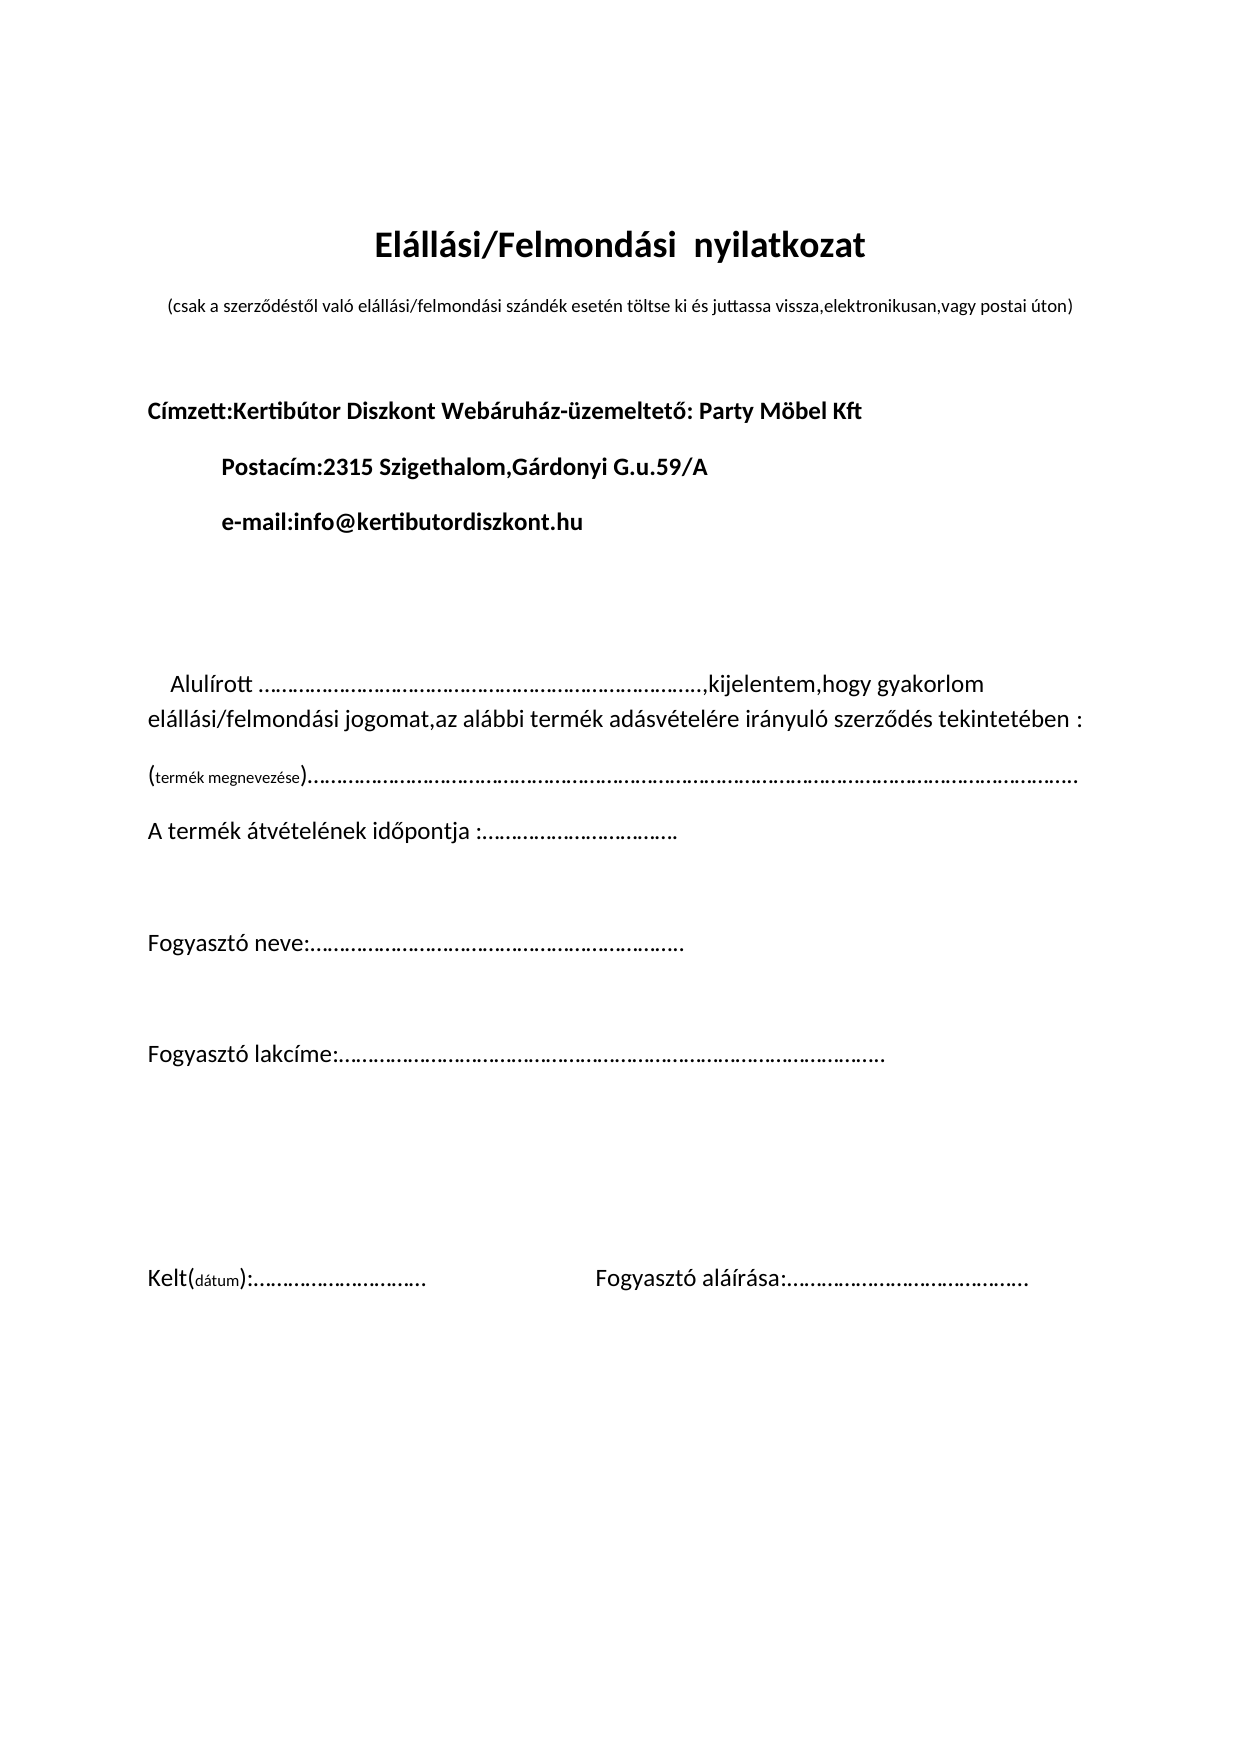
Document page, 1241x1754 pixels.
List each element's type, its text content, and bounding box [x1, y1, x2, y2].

text Címzett:Kertibútor Diszkont Webáruház-üzemeltető: Party Möbel Kft [148, 395, 1093, 425]
text e-mail:info@kertibutordiszkont.hu [221, 507, 1093, 537]
text Elállási/Felmondási nyilatkozat [148, 221, 1093, 267]
text Postacím:2315 Szigethalom,Gárdonyi G.u.59/A [221, 451, 1093, 481]
text (termék megnevezése)…………………………………………………………………………………………………………………….. [148, 759, 1093, 790]
text Kelt(dátum):………………………… Fogyasztó aláírása:…………………………………… [148, 1262, 1093, 1292]
text Fogyasztó neve:……………………………………………………….. [148, 927, 1093, 957]
text Alulírott …………………………………………………………………..,kijelentem,hogy gyakorlom elállási/felmondási jogomat,az alábbi termék adásvételére irányuló szerződés tekintetében : [148, 668, 1093, 734]
text (csak a szerződéstől való elállási/felmondási szándék esetén töltse ki és juttassa vissza,elektronikusan,vagy postai úton) [148, 295, 1093, 318]
text A termék átvételének időpontja :……………………………. [148, 815, 1093, 846]
text Fogyasztó lakcíme:………………………………………………………………………………….. [148, 1038, 1093, 1069]
